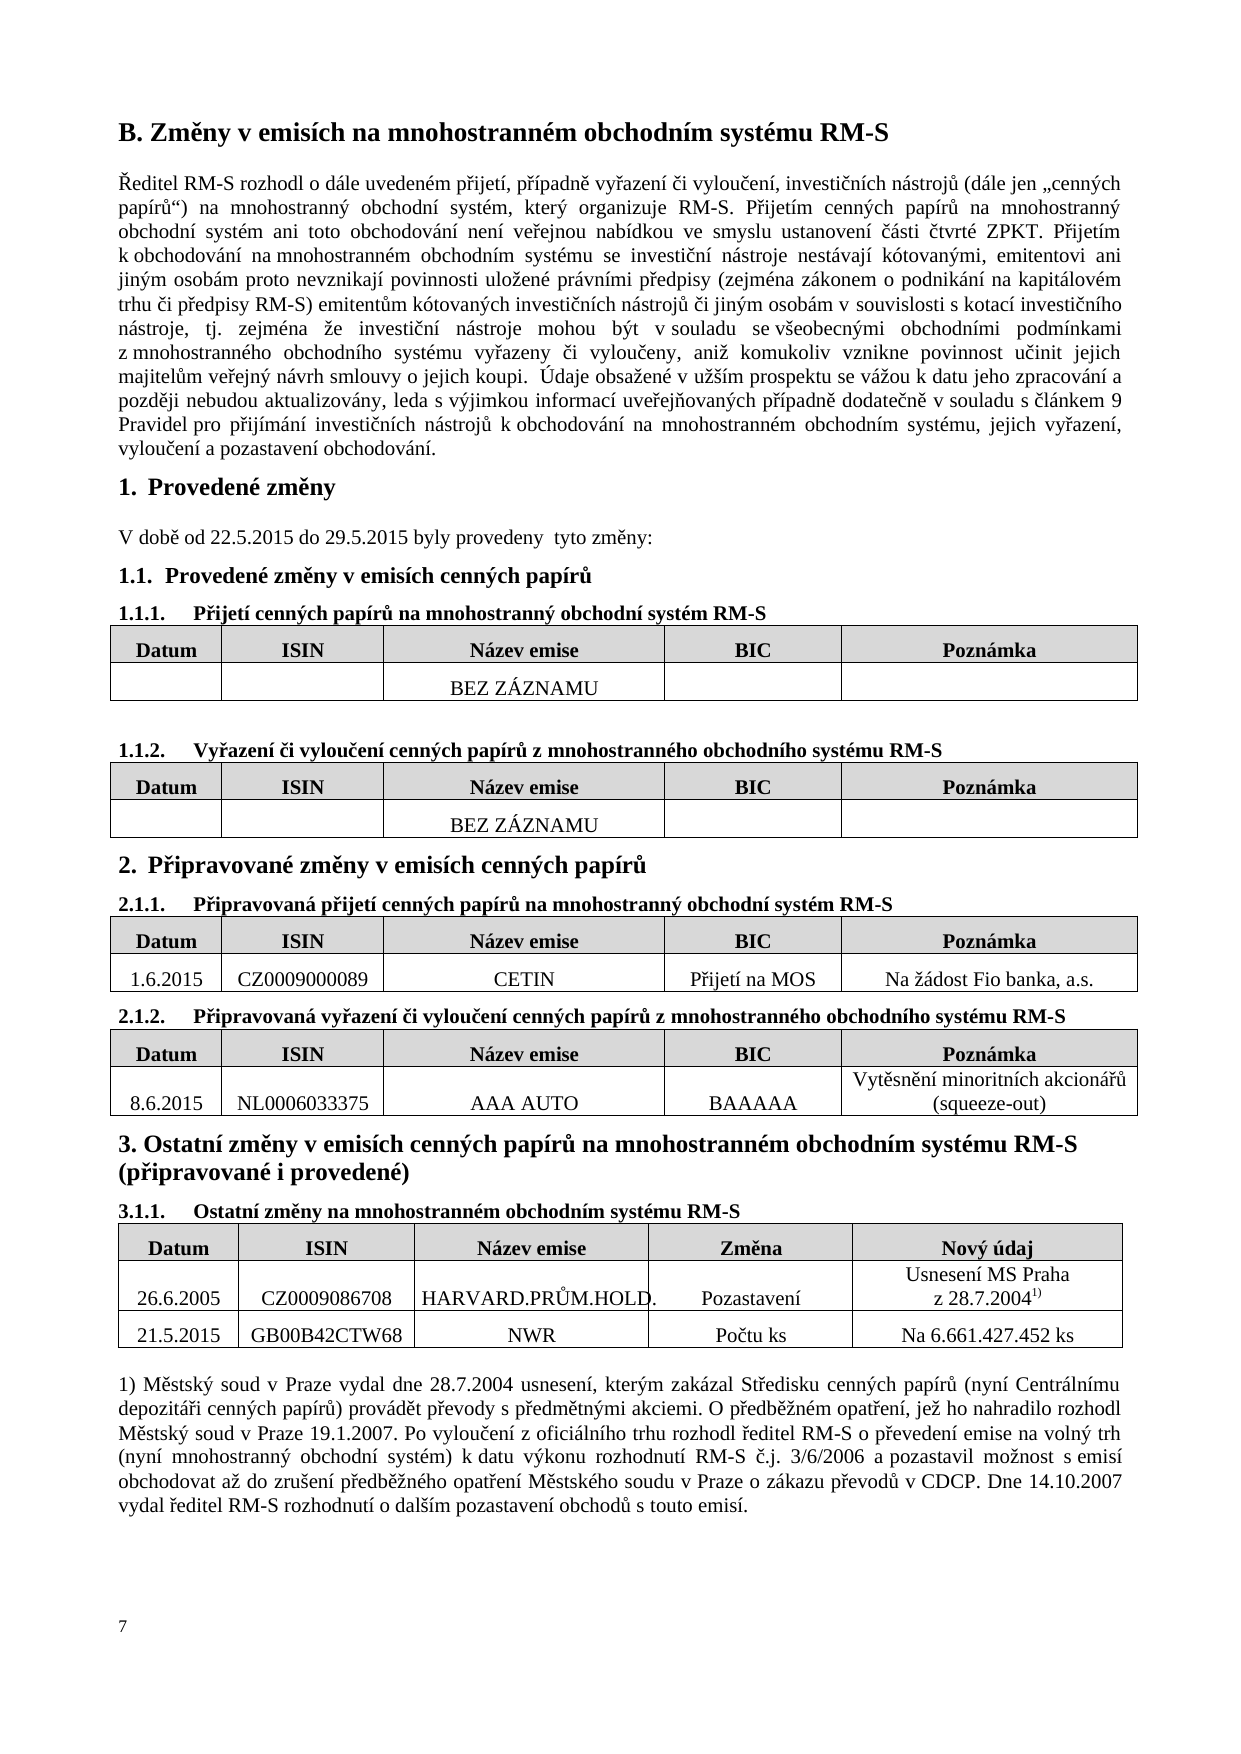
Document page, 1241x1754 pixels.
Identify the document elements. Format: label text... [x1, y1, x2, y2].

table_header Poznámka [842, 917, 1137, 953]
table_cell [665, 663, 841, 700]
table_header Název emise [415, 1224, 648, 1260]
table_header Datum [111, 1030, 221, 1066]
table_cell Vytěsnění minoritních akcionářů (squeeze-out) [842, 1067, 1137, 1115]
table_cell Pozastavení [649, 1261, 852, 1309]
table_cell Usnesení MS Praha z 28.7.20041) [853, 1261, 1122, 1309]
table_cell CZ0009000089 [222, 954, 383, 991]
table_header Datum [111, 763, 221, 799]
table_header Datum [111, 626, 221, 662]
table_cell [222, 663, 383, 700]
table_cell BEZ ZÁZNAMU [384, 800, 664, 837]
subtitle Vyřazení či vyloučení cenných papírů z mnohostranného obchodního systému RM-S [118, 737, 1122, 762]
table_cell Na 6.661.427.452 ks [853, 1311, 1122, 1347]
table_header ISIN [222, 917, 383, 953]
table_cell GB00B42CTW68 [239, 1311, 414, 1347]
table_cell 8.6.2015 [111, 1067, 221, 1115]
table_header ISIN [222, 626, 383, 662]
table_cell AAA AUTO [384, 1067, 664, 1115]
table_cell 1.6.2015 [111, 954, 221, 991]
subtitle Připravovaná vyřazení či vyloučení cenných papírů z mnohostranného obchodního systému RM-S [118, 1004, 1122, 1028]
table_header BIC [665, 917, 841, 953]
table_header Poznámka [842, 763, 1137, 799]
subtitle Přijetí cenných papírů na mnohostranný obchodní systém RM-S [118, 601, 1122, 625]
table_header Datum [111, 917, 221, 953]
table_cell [222, 800, 383, 837]
table_header BIC [665, 626, 841, 662]
table_cell NWR [415, 1311, 648, 1347]
subtitle B. Změny v emisích na mnohostranném obchodním systému RM-S [118, 116, 1122, 147]
table_cell BAAAAA [665, 1067, 841, 1115]
table_cell NL0006033375 [222, 1067, 383, 1115]
table_cell BEZ ZÁZNAMU [384, 663, 664, 700]
table_header Nový údaj [853, 1224, 1122, 1260]
table_cell CZ0009086708 [239, 1261, 414, 1309]
table_cell Na žádost Fio banka, a.s. [842, 954, 1137, 991]
subtitle Připravovaná přijetí cenných papírů na mnohostranný obchodní systém RM-S [118, 892, 1122, 916]
table_header ISIN [222, 1030, 383, 1066]
table_cell CETIN [384, 954, 664, 991]
table_header Poznámka [842, 1030, 1137, 1066]
table_header Název emise [384, 917, 664, 953]
table_cell [111, 663, 221, 700]
table_header Datum [119, 1224, 238, 1260]
table_header ISIN [222, 763, 383, 799]
table_cell [842, 663, 1137, 700]
table_header Název emise [384, 1030, 664, 1066]
table_header Název emise [384, 763, 664, 799]
table_header Změna [649, 1224, 852, 1260]
subtitle 3. Ostatní změny v emisích cenných papírů na mnohostranném obchodním systému RM-S (připravované i provedené) [118, 1129, 1122, 1186]
table_cell 21.5.2015 [119, 1311, 238, 1347]
table_header Název emise [384, 626, 664, 662]
text 1) Městský soud v Praze vydal dne 28.7.2004 usnesení, kterým zakázal Středisku cenných papírů (nyní Centrálnímu depozitáři cenných papírů) provádět převody s předmětnými akciemi. O předběžném opatření, jež ho nahradilo rozhodl Městský soud v Praze 19.1.2007. Po vyloučení z oficiálního trhu rozhodl ředitel RM-S o převedení emise na volný trh (nyní mnohostranný obchodní systém) k datu výkonu rozhodnutí RM-S č.j. 3/6/2006 a pozastavil možnost s emisí obchodovat až do zrušení předběžného opatření Městského soudu v Praze o zákazu převodů v CDCP. Dne 14.10.2007 vydal ředitel RM-S rozhodnutí o dalším pozastavení obchodů s touto emisí. [118, 1372, 1122, 1517]
table_cell HARVARD.PRŮM.HOLD. [415, 1261, 648, 1309]
table_cell [111, 800, 221, 837]
table_header BIC [665, 1030, 841, 1066]
table_cell [842, 800, 1137, 837]
table_header ISIN [239, 1224, 414, 1260]
subtitle Provedené změny v emisích cenných papírů [118, 562, 1122, 588]
subtitle Připravované změny v emisích cenných papírů [118, 850, 1122, 879]
subtitle Ostatní změny na mnohostranném obchodním systému RM-S [118, 1199, 1122, 1223]
table_cell Přijetí na MOS [665, 954, 841, 991]
table_cell 26.6.2005 [119, 1261, 238, 1309]
table_cell [665, 800, 841, 837]
subtitle Provedené změny [118, 472, 1122, 501]
text Ředitel RM-S rozhodl o dále uvedeném přijetí, případně vyřazení či vyloučení, investičních nástrojů (dále jen „cenných papírů“) na mnohostranný obchodní systém, který organizuje RM-S. Přijetím cenných papírů na mnohostranný obchodní systém ani toto obchodování není veřejnou nabídkou ve smyslu ustanovení části čtvrté ZPKT. Přijetím k obchodování na mnohostranném obchodním systému se investiční nástroje nestávají kótovanými, emitentovi ani jiným osobám proto nevznikají povinnosti uložené právními předpisy (zejména zákonem o podnikání na kapitálovém trhu či předpisy RM-S) emitentům kótovaných investičních nástrojů či jiným osobám v souvislosti s kotací investičního nástroje, tj. zejména že investiční nástroje mohou být v souladu se všeobecnými obchodními podmínkami z mnohostranného obchodního systému vyřazeny či vyloučeny, aniž komukoliv vznikne povinnost učinit jejich majitelům veřejný návrh smlouvy o jejich koupi. Údaje obsažené v užším prospektu se vážou k datu jeho zpracování a později nebudou aktualizovány, leda s výjimkou informací uveřejňovaných případně dodatečně v souladu s článkem 9 Pravidel pro přijímání investičních nástrojů k obchodování na mnohostranném obchodním systému, jejich vyřazení, vyloučení a pozastavení obchodování. [118, 171, 1122, 460]
text V době od 22.5.2015 do 29.5.2015 byly provedeny tyto změny: [118, 525, 1122, 549]
table_header BIC [665, 763, 841, 799]
table_cell Počtu ks [649, 1311, 852, 1347]
table_header Poznámka [842, 626, 1137, 662]
